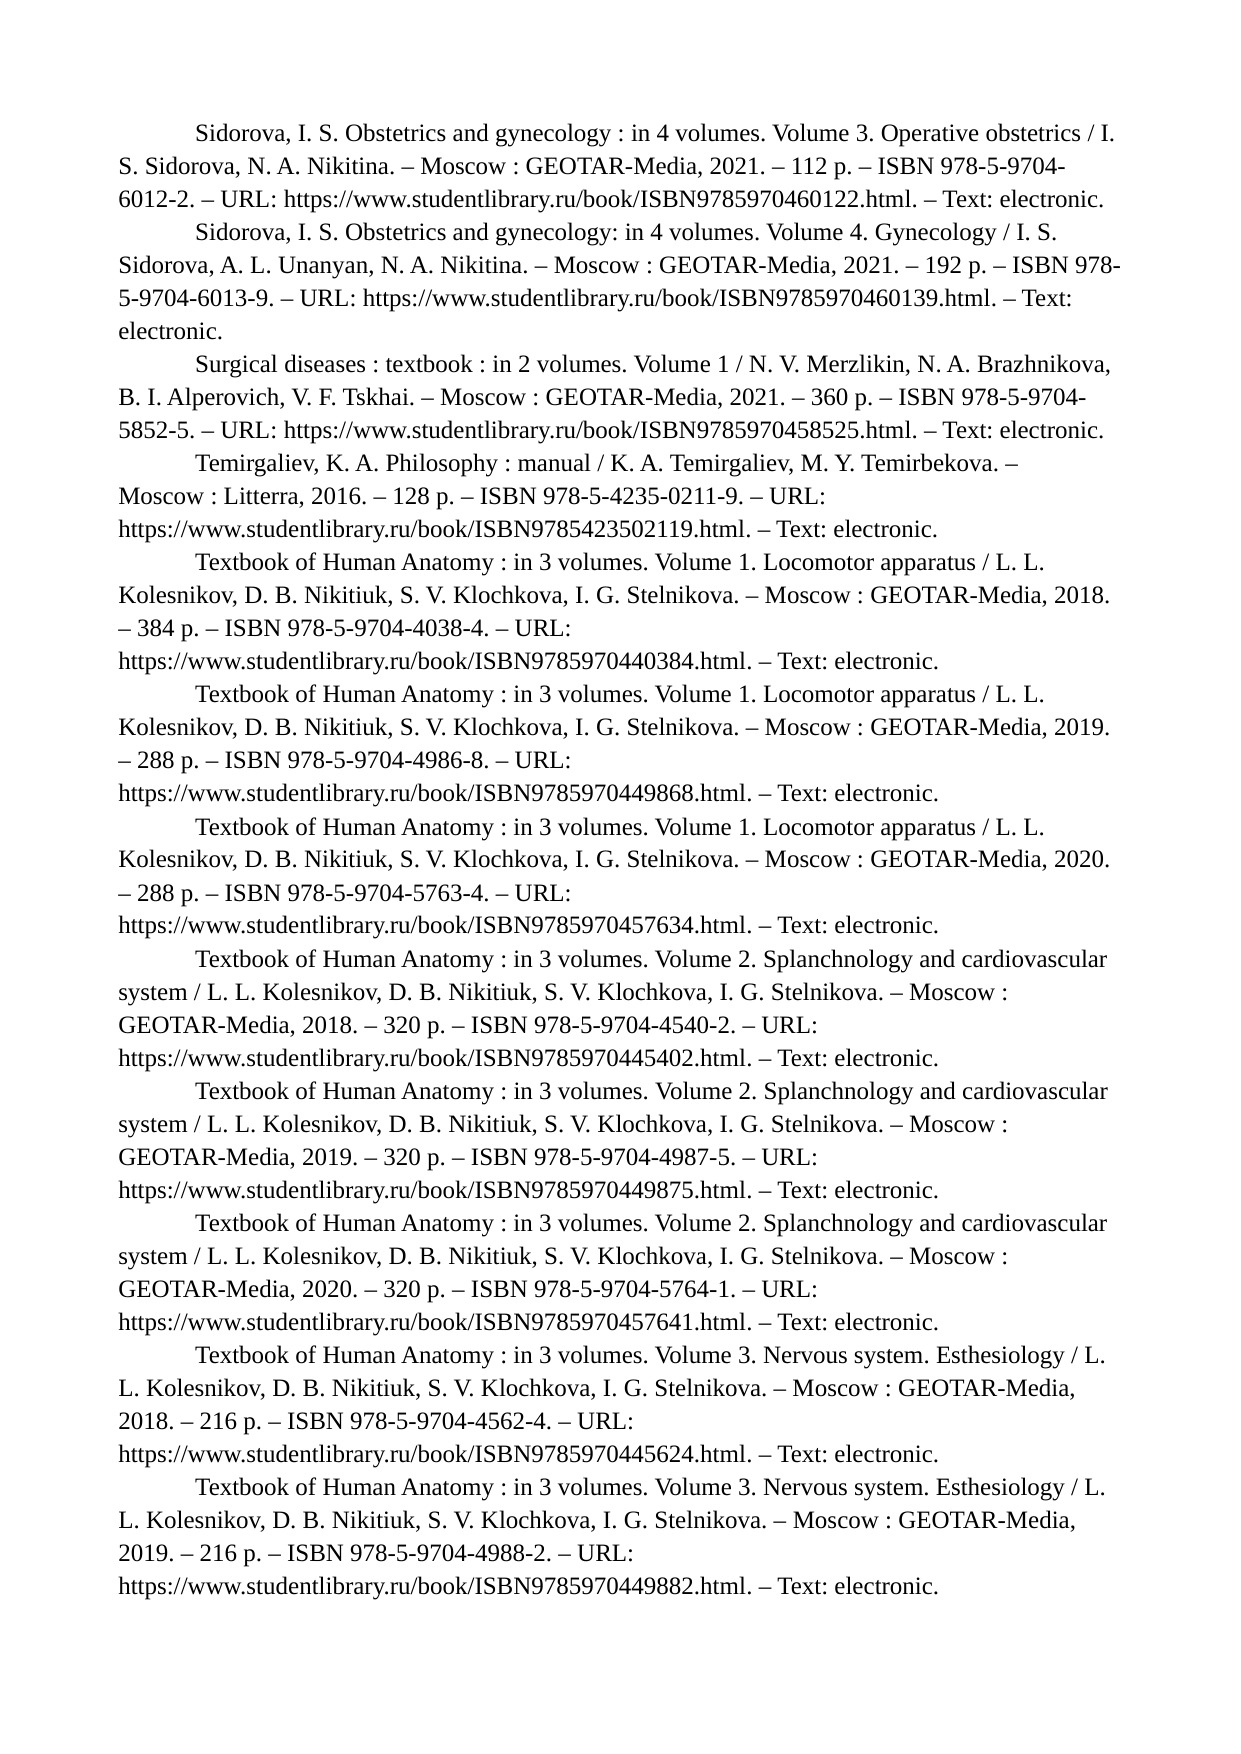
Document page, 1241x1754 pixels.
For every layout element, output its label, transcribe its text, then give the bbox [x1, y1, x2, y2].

text Textbook of Human Anatomy : in 3 volumes. Volume 1. Locomotor apparatus / L. L. Kolesnikov, D. B. Nikitiuk, S. V. Klochkova, I. G. Stelnikova. – Moscow : GEOTAR-Media, 2018. – 384 p. – ISBN 978-5-9704-4038-4. – URL: https://www.studentlibrary.ru/book/ISBN9785970440384.html. – Text: electronic. [118, 547, 1122, 675]
text Surgical diseases : textbook : in 2 volumes. Volume 1 / N. V. Merzlikin, N. A. Brazhnikova, B. I. Alperovich, V. F. Tskhai. – Moscow : GEOTAR-Media, 2021. – 360 p. – ISBN 978-5-9704-5852-5. – URL: https://www.studentlibrary.ru/book/ISBN9785970458525.html. – Text: electronic. [118, 349, 1122, 444]
text Textbook of Human Anatomy : in 3 volumes. Volume 3. Nervous system. Esthesiology / L. L. Kolesnikov, D. B. Nikitiuk, S. V. Klochkova, I. G. Stelnikova. – Moscow : GEOTAR-Media, 2019. – 216 p. – ISBN 978-5-9704-4988-2. – URL: https://www.studentlibrary.ru/book/ISBN9785970449882.html. – Text: electronic. [118, 1472, 1122, 1600]
text Sidorova, I. S. Obstetrics and gynecology: in 4 volumes. Volume 4. Gynecology / I. S. Sidorova, A. L. Unanyan, N. A. Nikitina. – Moscow : GEOTAR-Media, 2021. – 192 p. – ISBN 978-5-9704-6013-9. – URL: https://www.studentlibrary.ru/book/ISBN9785970460139.html. – Text: electronic. [118, 217, 1122, 345]
text Textbook of Human Anatomy : in 3 volumes. Volume 2. Splanchnology and cardiovascular system / L. L. Kolesnikov, D. B. Nikitiuk, S. V. Klochkova, I. G. Stelnikova. – Moscow : GEOTAR-Media, 2018. – 320 p. – ISBN 978-5-9704-4540-2. – URL: https://www.studentlibrary.ru/book/ISBN9785970445402.html. – Text: electronic. [118, 944, 1122, 1071]
text Textbook of Human Anatomy : in 3 volumes. Volume 1. Locomotor apparatus / L. L. Kolesnikov, D. B. Nikitiuk, S. V. Klochkova, I. G. Stelnikova. – Moscow : GEOTAR-Media, 2020. – 288 p. – ISBN 978-5-9704-5763-4. – URL: https://www.studentlibrary.ru/book/ISBN9785970457634.html. – Text: electronic. [118, 812, 1122, 939]
text Textbook of Human Anatomy : in 3 volumes. Volume 1. Locomotor apparatus / L. L. Kolesnikov, D. B. Nikitiuk, S. V. Klochkova, I. G. Stelnikova. – Moscow : GEOTAR-Media, 2019. – 288 p. – ISBN 978-5-9704-4986-8. – URL: https://www.studentlibrary.ru/book/ISBN9785970449868.html. – Text: electronic. [118, 679, 1122, 807]
text Temirgaliev, K. A. Philosophy : manual / K. A. Temirgaliev, M. Y. Temirbekova. – Moscow : Litterra, 2016. – 128 p. – ISBN 978-5-4235-0211-9. – URL: https://www.studentlibrary.ru/book/ISBN9785423502119.html. – Text: electronic. [118, 448, 1122, 543]
text Textbook of Human Anatomy : in 3 volumes. Volume 3. Nervous system. Esthesiology / L. L. Kolesnikov, D. B. Nikitiuk, S. V. Klochkova, I. G. Stelnikova. – Moscow : GEOTAR-Media, 2018. – 216 p. – ISBN 978-5-9704-4562-4. – URL: https://www.studentlibrary.ru/book/ISBN9785970445624.html. – Text: electronic. [118, 1340, 1122, 1468]
text Textbook of Human Anatomy : in 3 volumes. Volume 2. Splanchnology and cardiovascular system / L. L. Kolesnikov, D. B. Nikitiuk, S. V. Klochkova, I. G. Stelnikova. – Moscow : GEOTAR-Media, 2019. – 320 p. – ISBN 978-5-9704-4987-5. – URL: https://www.studentlibrary.ru/book/ISBN9785970449875.html. – Text: electronic. [118, 1076, 1122, 1203]
text Sidorova, I. S. Obstetrics and gynecology : in 4 volumes. Volume 3. Operative obstetrics / I. S. Sidorova, N. A. Nikitina. – Moscow : GEOTAR-Media, 2021. – 112 p. – ISBN 978-5-9704-6012-2. – URL: https://www.studentlibrary.ru/book/ISBN9785970460122.html. – Text: electronic. [118, 118, 1122, 213]
text Textbook of Human Anatomy : in 3 volumes. Volume 2. Splanchnology and cardiovascular system / L. L. Kolesnikov, D. B. Nikitiuk, S. V. Klochkova, I. G. Stelnikova. – Moscow : GEOTAR-Media, 2020. – 320 p. – ISBN 978-5-9704-5764-1. – URL: https://www.studentlibrary.ru/book/ISBN9785970457641.html. – Text: electronic. [118, 1208, 1122, 1336]
